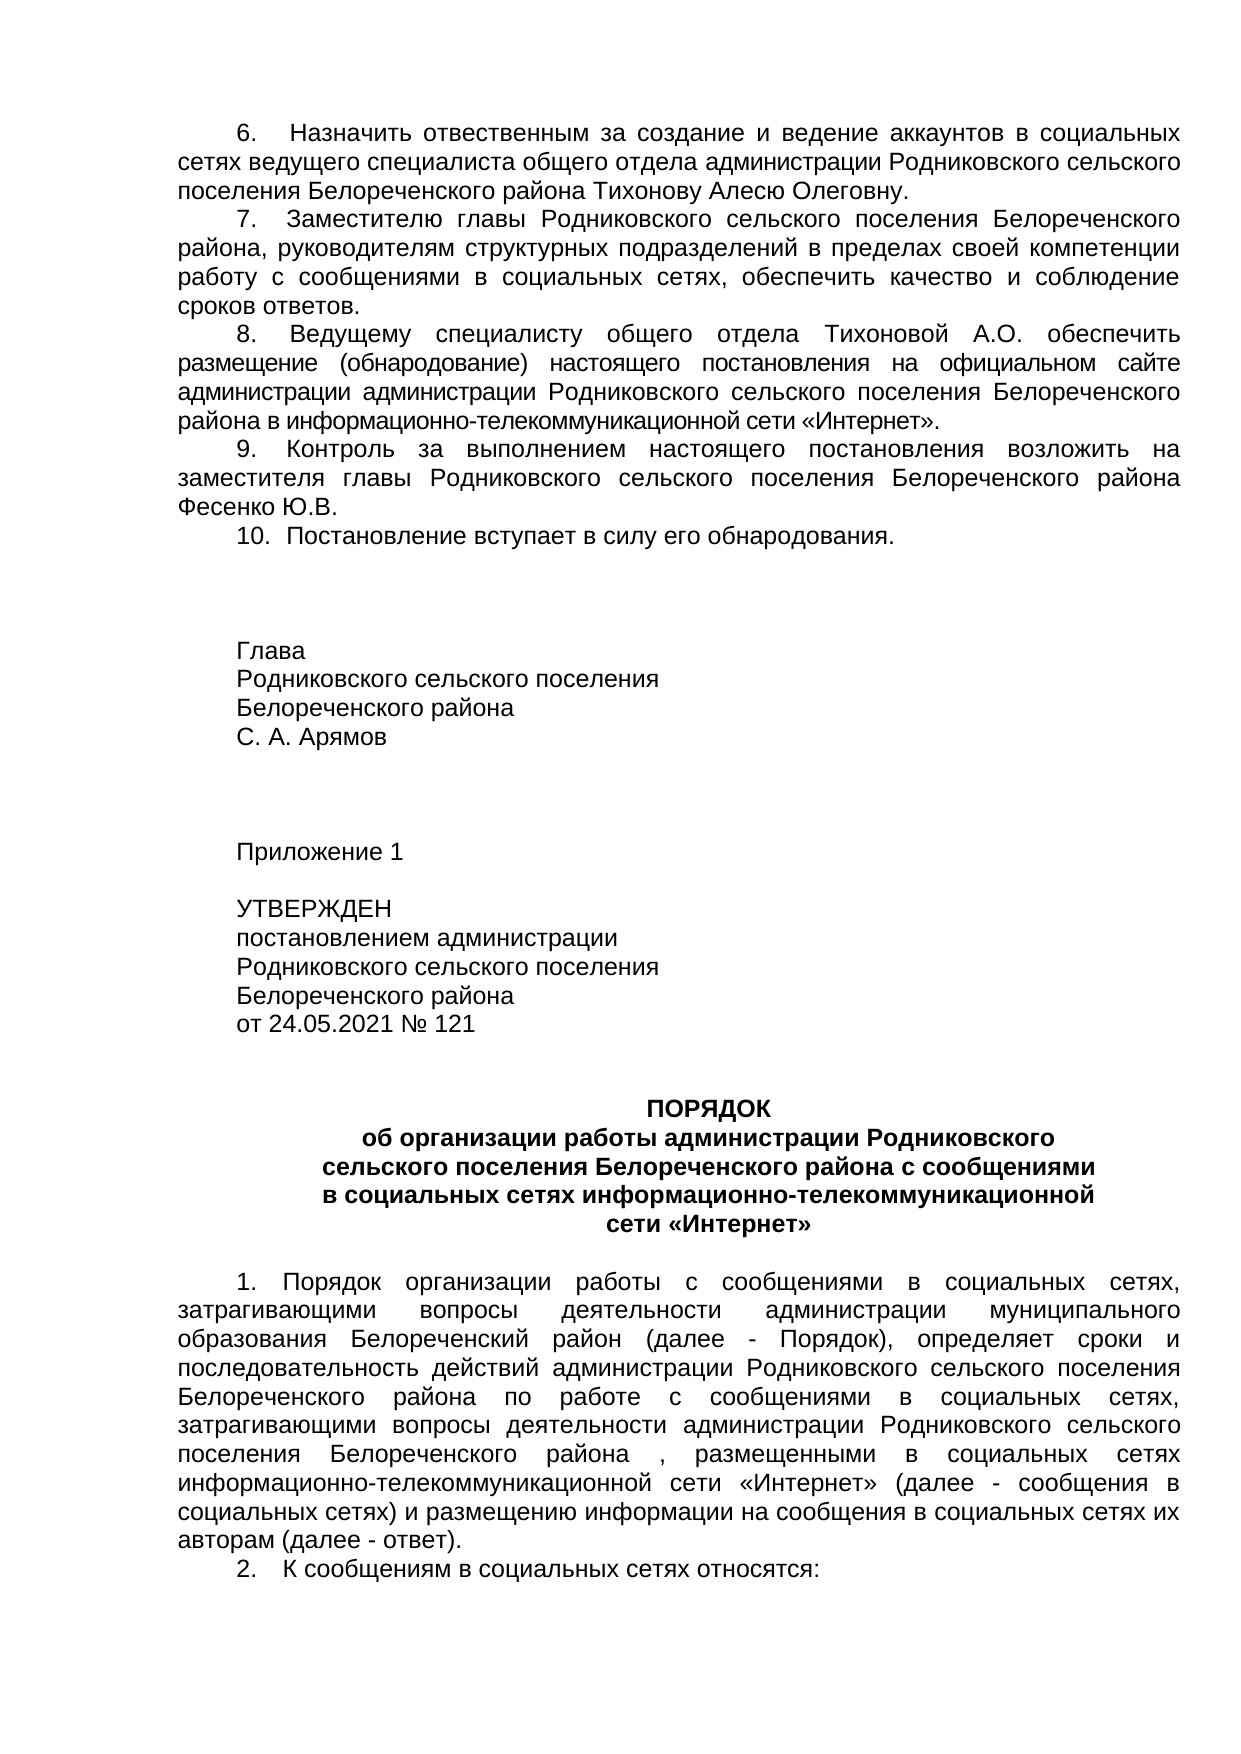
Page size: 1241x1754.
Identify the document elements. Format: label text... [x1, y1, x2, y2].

text ПОРЯДОК [177, 1094, 1181, 1123]
list Назначить отвественным за создание и ведение аккаунтов в социальных сетях ведущего специалиста общего отдела администрации Родниковского сельского поселения Белореченского района Тихонову Алесю Олеговну. [177, 118, 1181, 204]
text Глава [177, 636, 1181, 664]
list Постановление вступает в силу его обнародования. [177, 521, 1181, 549]
list Заместителю главы Родниковского сельского поселения Белореченского района, руководителям структурных подразделений в пределах своей компетенции работу с сообщениями в социальных сетях, обеспечить качество и соблюдение сроков ответов. [177, 204, 1181, 319]
text Родниковского сельского поселения [177, 952, 1181, 981]
list Контроль за выполнением настоящего постановления возложить на заместителя главы Родниковского сельского поселения Белореченского района Фесенко Ю.В. [177, 434, 1181, 521]
text Белореченского района [177, 981, 1181, 1009]
text УТВЕРЖДЕН [177, 894, 1181, 923]
text сети «Интернет» [177, 1209, 1181, 1238]
text сельского поселения Белореченского района с сообщениями [177, 1152, 1181, 1180]
text постановлением администрации [177, 923, 1181, 952]
list Ведущему специалисту общего отдела Тихоновой А.О. обеспечить размещение (обнародование) настоящего постановления на официальном сайте администрации администрации Родниковского сельского поселения Белореченского района в информационно-телекоммуникационной сети «Интернет». [177, 319, 1181, 434]
text Белореченского района [177, 693, 1181, 722]
text Родниковского сельского поселения [177, 664, 1181, 693]
list К сообщениям в социальных сетях относятся: [177, 1554, 1181, 1583]
list Порядок организации работы с сообщениями в социальных сетях, затрагивающими вопросы деятельности администрации муниципального образования Белореченский район (далее - Порядок), определяет сроки и последовательность действий администрации Родниковского сельского поселения Белореченского района по работе с сообщениями в социальных сетях, затрагивающими вопросы деятельности администрации Родниковского сельского поселения Белореченского района , размещенными в социальных сетях информационно-телекоммуникационной сети «Интернет» (далее - сообщения в социальных сетях) и размещению информации на сообщения в социальных сетях их авторам (далее - ответ). [177, 1267, 1181, 1554]
text от 24.05.2021 № 121 [177, 1009, 1181, 1038]
text Приложение 1 [177, 837, 1181, 866]
text С. А. Арямов [177, 722, 1181, 751]
text в социальных сетях информационно-телекоммуникационной [177, 1180, 1181, 1209]
text об организации работы администрации Родниковского [177, 1123, 1181, 1152]
